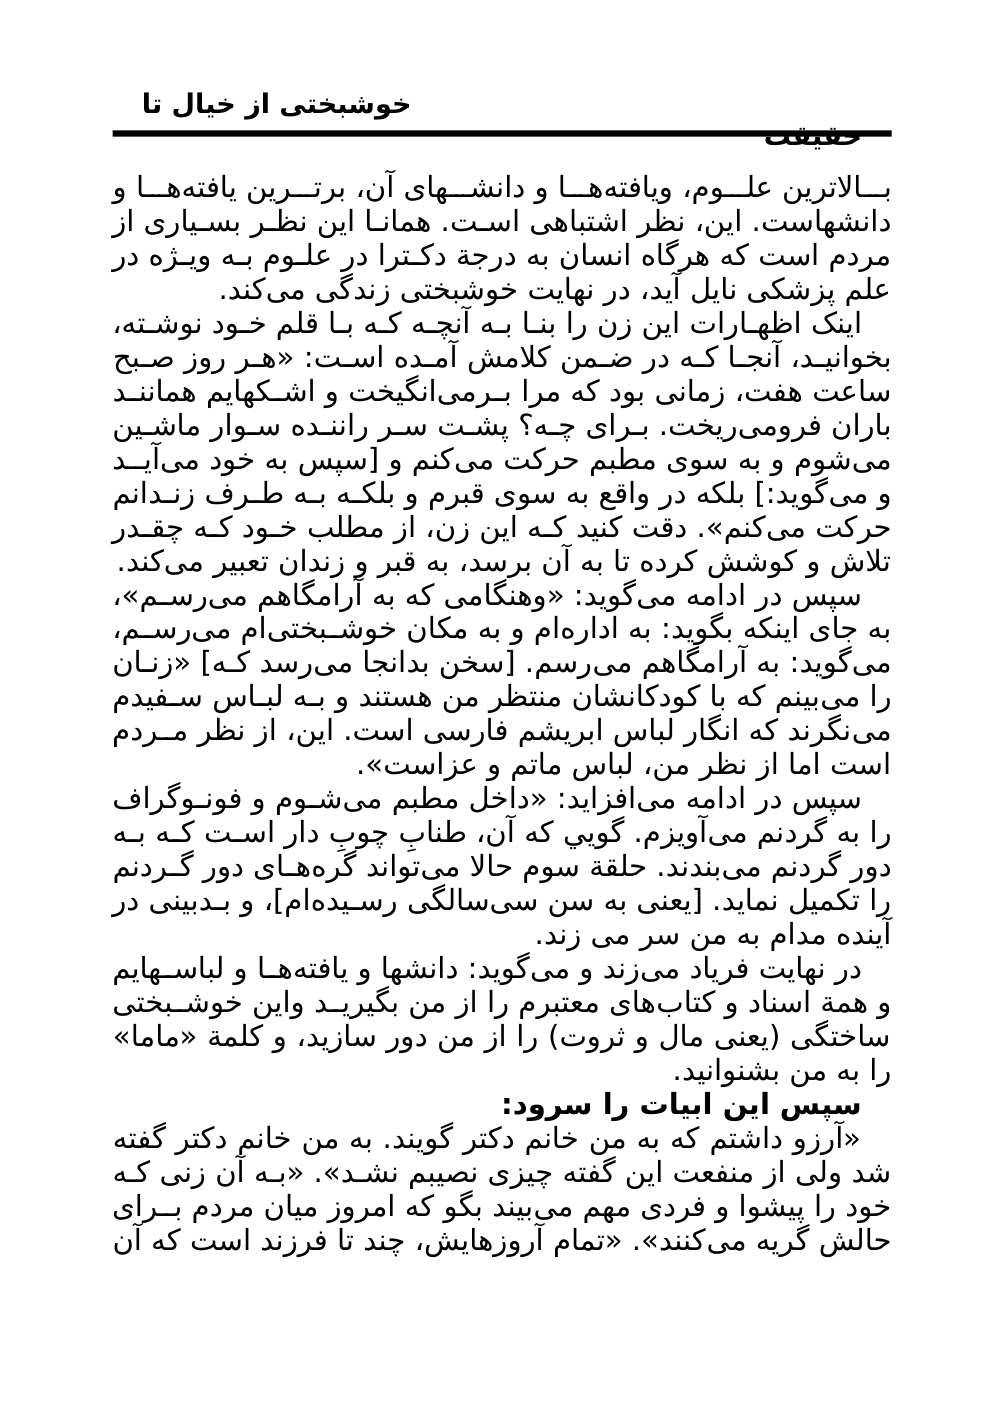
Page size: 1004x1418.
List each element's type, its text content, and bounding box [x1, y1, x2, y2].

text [112, 1121, 892, 1257]
text سپس این ابیات را سرود: [112, 1087, 892, 1121]
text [112, 170, 892, 306]
text اینک اظهارات این زن را بنا به آنچه که با قلم خود نوشته، بخوانید، آنجا که در ضمن کلامش آمده است: «هر روز صبح ساعت هفت، زمانی بود که مرا برمی‌انگیخت و اشکهایم همانند باران فرومی‌ریخت. برای چه؟ پشت سر راننده سوار ماشین می‌شوم و به سوی مطبم حرکت می‌کنم و [سپس به خود می‌آید و می‌گوید:] بلکه در واقع به سوی قبرم و بلکه به طرف زندانم حرکت می‌کنم». دقت کنید که این زن، از مطلب خود که چقدر تلاش و کوشش کرده تا به آن برسد، به قبر و زندان تعبیر می‌کند. [112, 306, 892, 578]
text سپس در ادامه می‌گوید: «وهنگامی که به آرامگاهم می‌رسم»، به جای اینکه بگوید: به اداره‌ام و به مکان خوشبختی‌ام می‌رسم، می‌گوید: به آرامگاهم می‌رسم. [سخن بدانجا می‌رسد که] «زنان را می‌بینم که با کودکانشان منتظر من هستند و به لباس سفیدم می‌نگرند که انگار لباس ابریشم فارسی است. این، از نظر مردم است اما از نظر من، لباس ماتم و عزاست». [112, 578, 892, 782]
text در نهایت فریاد می‌زند و می‌گوید: دانشها و یافته‌ها و لباسهایم و همة اسناد و کتاب‌های معتبرم را از من بگیرید واین خوشبختی ساختگی (یعنی مال و ثروت) را از من دور سازید، و کلمة «ماما» را به من بشنوانید. [112, 951, 892, 1087]
text سپس در ادامه می‌افزاید: «داخل مطبم می‌شوم و فونوگراف را به گردنم می‌آویزم. گویي که آن، طنابِ چوبِ دار است که به دور گردنم می‌بندند. حلقة سوم حالا می‌تواند گره‌های دور گردنم را تکمیل نمايد. [یعنی به سن سی‌سالگی رسیده‌ام]، و بدبینی در آینده مدام به من سر می زند. [112, 782, 892, 951]
